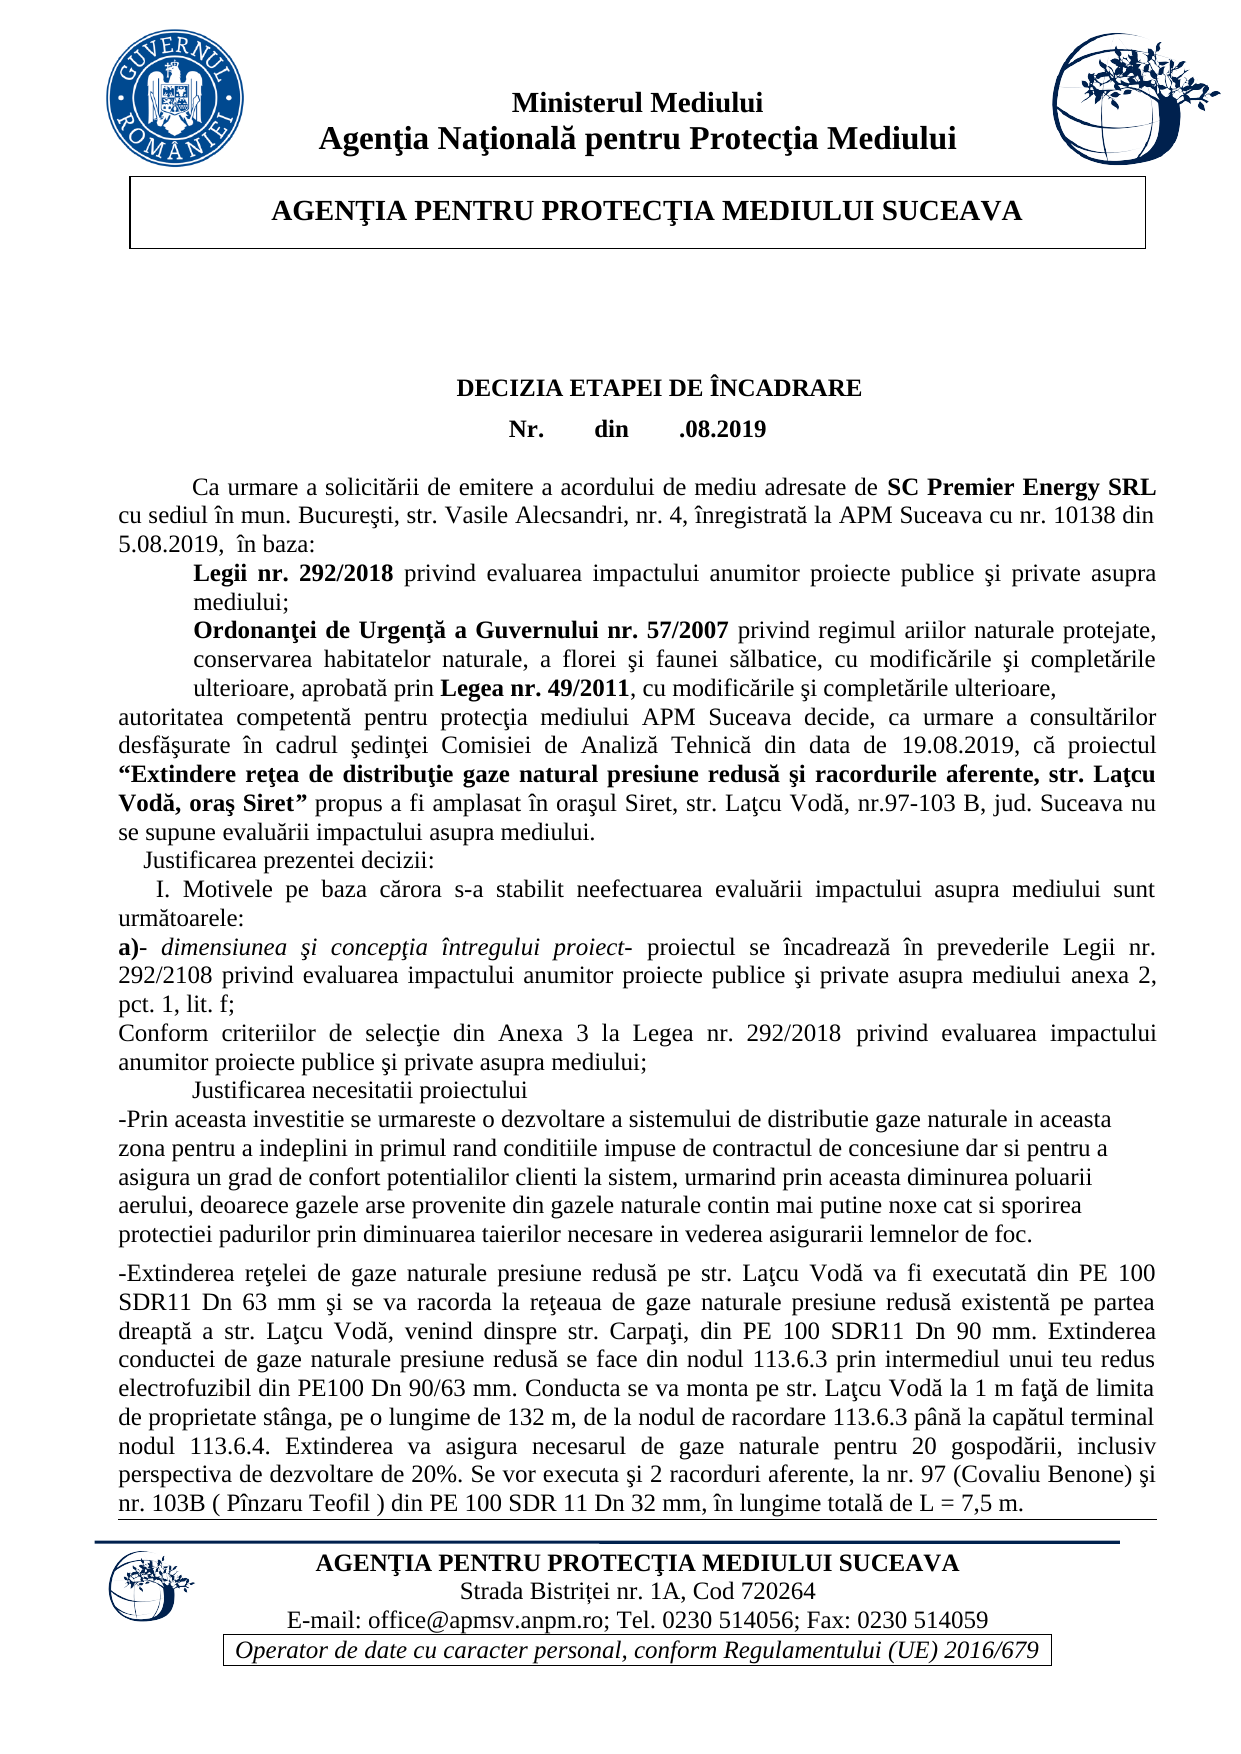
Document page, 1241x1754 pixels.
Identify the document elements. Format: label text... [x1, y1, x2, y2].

text Justificarea prezentei decizii: [118, 845, 1157, 874]
text I. Motivele pe baza cărora s-a stabilit neefectuarea evaluării impactului asupra mediului sunt următoarele: [118, 874, 1157, 932]
text Ca urmare a solicitării de emitere a acordului de mediu adresate de SC Premier Energy SRL cu sediul în mun. Bucureşti, str. Vasile Alecsandri, nr. 4, înregistrată la APM Suceava cu nr. 10138 din 5.08.2019, în baza: [118, 472, 1157, 558]
subtitle DECIZIA ETAPEI DE ÎNCADRARE [118, 373, 1157, 402]
list Legii nr. 292/2018 privind evaluarea impactului anumitor proiecte publice şi private asupra mediului; [193, 558, 1157, 615]
text -Prin aceasta investitie se urmareste o dezvoltare a sistemului de distributie gaze naturale in aceasta zona pentru a indeplini in primul rand conditiile impuse de contractul de concesiune dar si pentru a asigura un grad de confort potentialilor clienti la sistem, urmarind prin aceasta diminurea poluarii aerului, deoarece gazele arse provenite din gazele naturale contin mai putine noxe cat si sporirea protectiei padurilor prin diminuarea taierilor necesare in vederea asigurarii lemnelor de foc. [118, 1104, 1157, 1248]
text a)- dimensiunea şi concepţia întregului proiect- proiectul se încadrează în prevederile Legii nr. 292/2108 privind evaluarea impactului anumitor proiecte publice şi private asupra mediului anexa 2, pct. 1, lit. f; [118, 932, 1157, 1018]
picture [104, 27, 245, 168]
text -Extinderea reţelei de gaze naturale presiune redusă pe str. Laţcu Vodă va fi executată din PE 100 SDR11 Dn 63 mm şi se va racorda la reţeaua de gaze naturale presiune redusă existentă pe partea dreaptă a str. Laţcu Vodă, venind dinspre str. Carpaţi, din PE 100 SDR11 Dn 90 mm. Extinderea conductei de gaze naturale presiune redusă se face din nodul 113.6.3 prin intermediul unui teu redus electrofuzibil din PE100 Dn 90/63 mm. Conducta se va monta pe str. Laţcu Vodă la 1 m faţă de limita de proprietate stânga, pe o lungime de 132 m, de la nodul de racordare 113.6.3 până la capătul terminal nodul 113.6.4. Extinderea va asigura necesarul de gaze naturale pentru 20 gospodării, inclusiv perspectiva de dezvoltare de 20%. Se vor executa şi 2 racorduri aferente, la nr. 97 (Covaliu Benone) şi nr. 103B ( Pînzaru Teofil ) din PE 100 SDR 11 Dn 32 mm, în lungime totală de L = 7,5 m. [118, 1258, 1157, 1517]
subtitle Nr. din .08.2019 [118, 414, 1157, 443]
text Justificarea necesitatii proiectului [118, 1075, 1157, 1104]
text Conform criteriilor de selecţie din Anexa 3 la Legea nr. 292/2018 privind evaluarea impactului anumitor proiecte publice şi private asupra mediului; [118, 1018, 1157, 1075]
text Ordonanţei de Urgenţă a Guvernului nr. 57/2007 privind regimul ariilor naturale protejate, conservarea habitatelor naturale, a florei şi faunei sǎlbatice, cu modificǎrile şi completǎrile ulterioare, aprobată prin Legea nr. 49/2011, cu modificările şi completările ulterioare, [193, 615, 1157, 702]
text autoritatea competentă pentru protecţia mediului APM Suceava decide, ca urmare a consultărilor desfăşurate în cadrul şedinţei Comisiei de Analiză Tehnică din data de 19.08.2019, că proiectul “Extindere reţea de distribuţie gaze natural presiune redusă şi racordurile aferente, str. Laţcu Vodă, oraş Siret” propus a fi amplasat în oraşul Siret, str. Laţcu Vodă, nr.97-103 B, jud. Suceava nu se supune evaluării impactului asupra mediului. [118, 702, 1157, 845]
